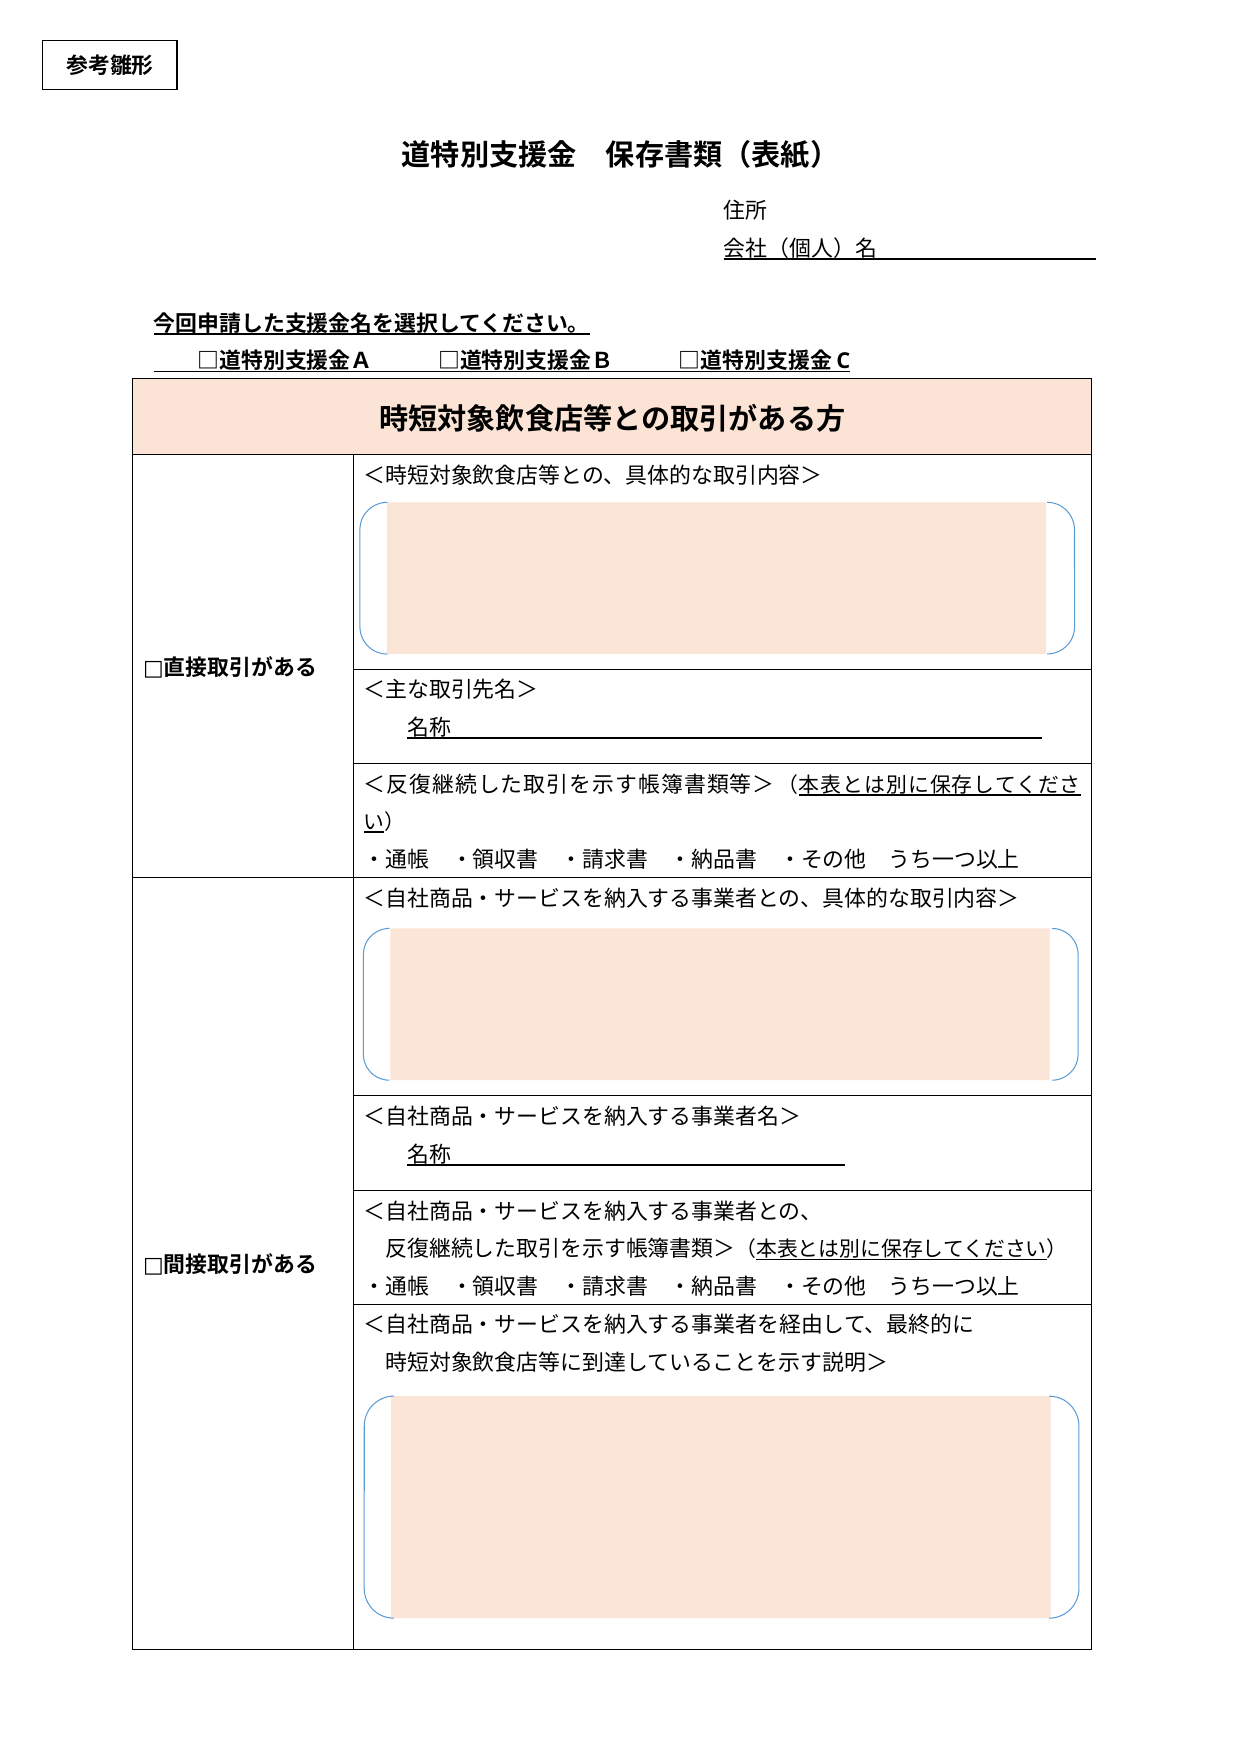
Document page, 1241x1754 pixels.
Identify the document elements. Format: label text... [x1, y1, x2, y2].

table_cell ＜自社商品・サービスを納入する事業者を経由して、最終的に 時短対象飲食店等に到達していることを示す説明＞ [354, 1305, 1091, 1649]
table_cell ＜時短対象飲食店等との、具体的な取引内容＞ [354, 455, 1091, 668]
table_cell ＜自社商品・サービスを納入する事業者との、具体的な取引内容＞ [354, 878, 1091, 1095]
text 道特別支援金 保存書類（表紙） [133, 116, 1107, 191]
table_cell ＜自社商品・サービスを納入する事業者との、 反復継続した取引を示す帳簿書類＞（本表とは別に保存してください） ・通帳 ・領収書 ・請求書 ・納品書 ・その他 うち一つ以上 [354, 1191, 1091, 1303]
table_cell □直接取引がある [133, 455, 353, 877]
table_cell ＜自社商品・サービスを納入する事業者名＞ 名称 [354, 1096, 1091, 1190]
table_cell ＜主な取引先名＞ 名称 [354, 670, 1091, 763]
table_header 今回申請した支援金名を選択してください。 □道特別支援金Ａ □道特別支援金Ｂ □道特別支援金C [133, 303, 1092, 378]
table_cell □間接取引がある [133, 878, 353, 1649]
table_cell ＜反復継続した取引を示す帳簿書類等＞（本表とは別に保存してください） ・通帳 ・領収書 ・請求書 ・納品書 ・その他 うち一つ以上 [354, 764, 1091, 877]
text 会社（個人）名 [133, 228, 1107, 266]
text 住所 [133, 191, 1107, 228]
table_cell 時短対象飲食店等との取引がある方 [133, 379, 1091, 454]
